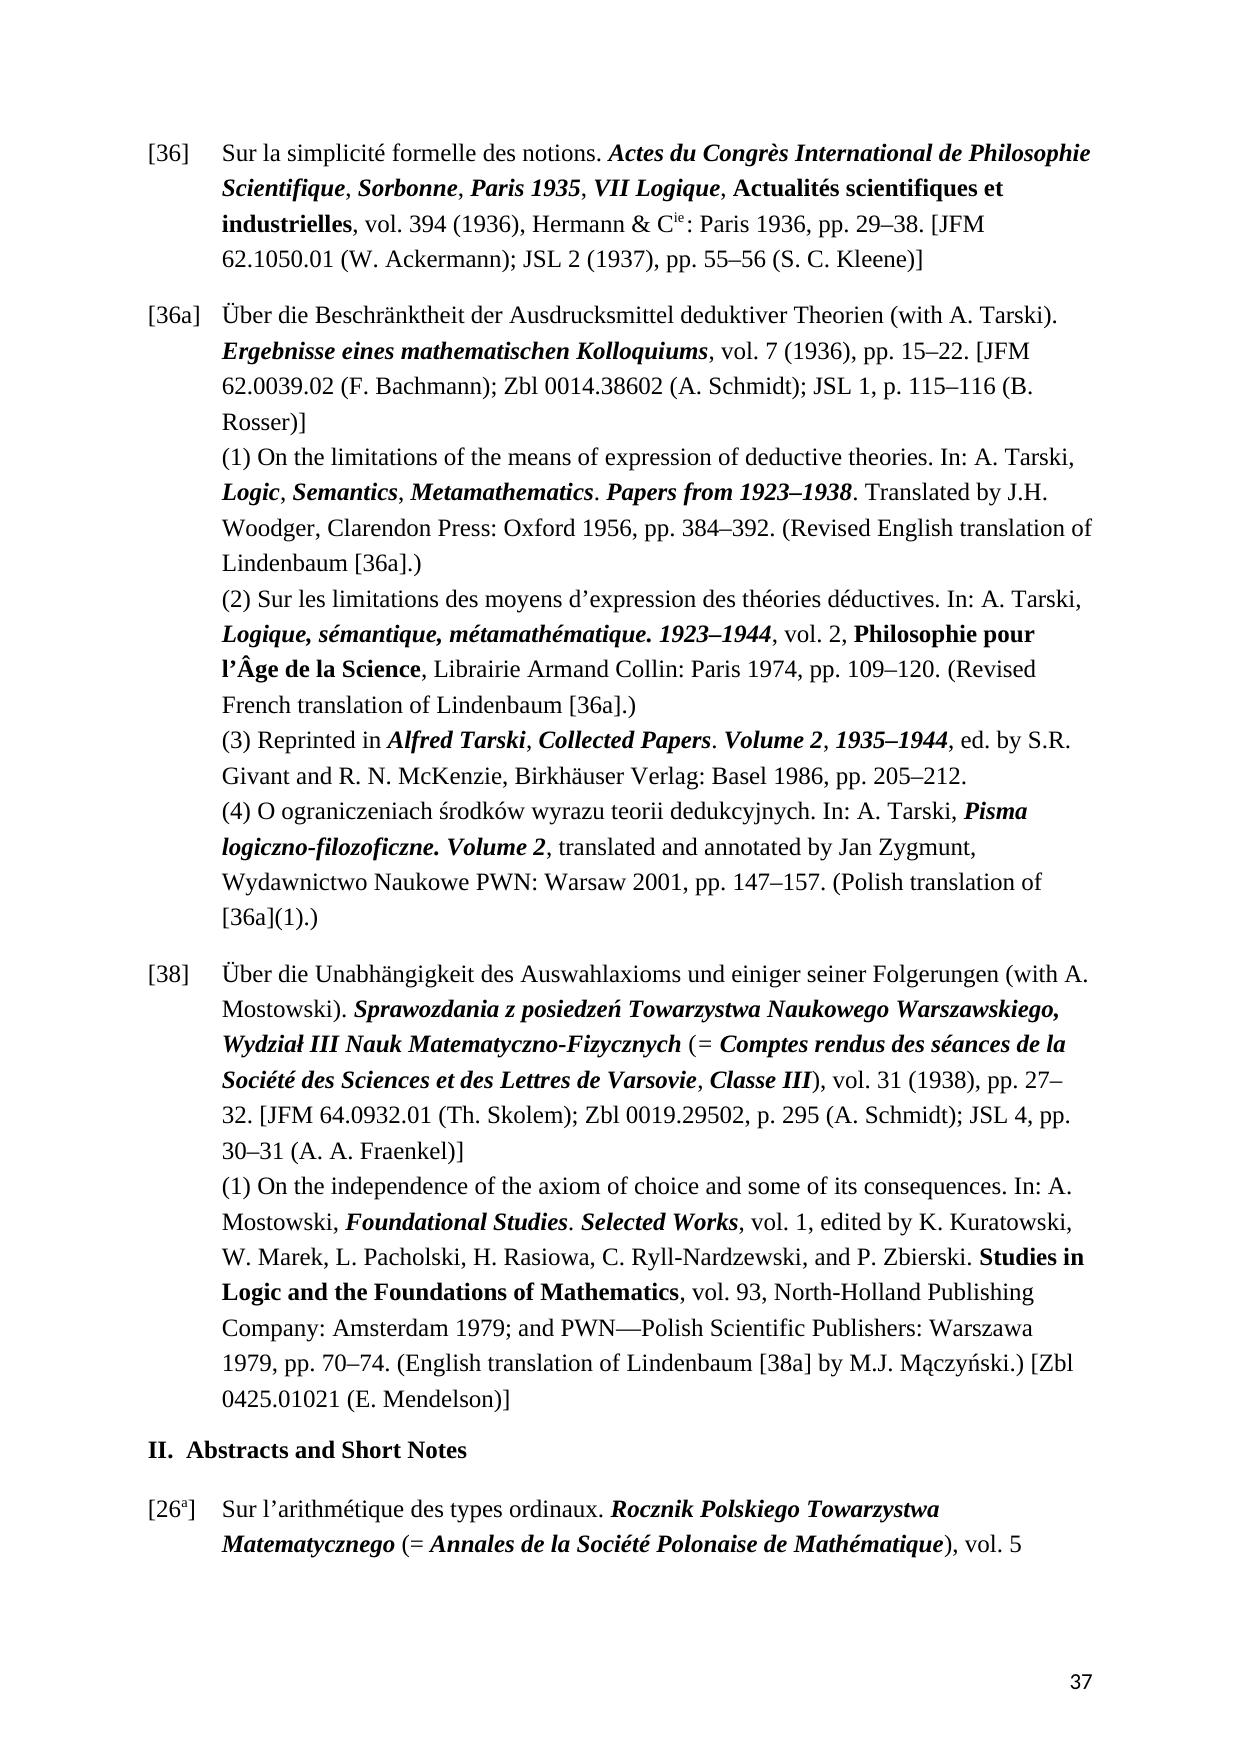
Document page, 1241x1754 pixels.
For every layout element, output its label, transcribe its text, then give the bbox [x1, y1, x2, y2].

text [36] Sur la simplicité formelle des notions. Actes du Congrès International de Philosophie Scientifique, Sorbonne, Paris 1935, VII Logique, Actualités scientifiques et industrielles, vol. 394 (1936), Hermann & Cie: Paris 1936, pp. 29–38. [JFM 62.1050.01 (W. Ackermann); JSL 2 (1937), pp. 55–56 (S. C. Kleene)] [148, 133, 1092, 274]
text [148, 1489, 1092, 1560]
text [38] Über die Unabhängigkeit des Auswahlaxioms und einiger seiner Folgerungen (with A. Mostowski). Sprawozdania z posiedzeń Towarzystwa Naukowego Warszawskiego, Wydział III Nauk Matematyczno-Fizycznych (= Comptes rendus des séances de la Société des Sciences et des Lettres de Varsovie, Classe III), vol. 31 (1938), pp. 27–32. [JFM 64.0932.01 (Th. Skolem); Zbl 0019.29502, p. 295 (A. Schmidt); JSL 4, pp. 30–31 (A. A. Fraenkel)] (1) On the independence of the axiom of choice and some of its consequences. In: A. Mostowski, Foundational Studies. Selected Works, vol. 1, edited by K. Kuratowski, W. Marek, L. Pacholski, H. Rasiowa, C. Ryll-Nardzewski, and P. Zbierski. Studies in Logic and the Foundations of Mathematics, vol. 93, North-Holland Publishing Company: Amsterdam 1979; and PWN—Polish Scientific Publishers: Warszawa 1979, pp. 70–74. (English translation of Lindenbaum [38a] by M.J. Mączyński.) [Zbl 0425.01021 (E. Mendelson)] [148, 954, 1092, 1414]
text [36a] Über die Beschränktheit der Ausdrucksmittel deduktiver Theorien (with A. Tarski). Ergebnisse eines mathematischen Kolloquiums, vol. 7 (1936), pp. 15–22. [JFM 62.0039.02 (F. Bachmann); Zbl 0014.38602 (A. Schmidt); JSL 1, p. 115–116 (B. Rosser)] (1) On the limitations of the means of expression of deductive theories. In: A. Tarski, Logic, Semantics, Metamathematics. Papers from 1923–1938. Translated by J.H. Woodger, Clarendon Press: Oxford 1956, pp. 384–392. (Revised English translation of Lindenbaum [36a].) (2) Sur les limitations des moyens d’expression des théories déductives. In: A. Tarski, Logique, sémantique, métamathématique. 1923–1944, vol. 2, Philosophie pour l’Âge de la Science, Librairie Armand Collin: Paris 1974, pp. 109–120. (Revised French translation of Lindenbaum [36a].) (3) Reprinted in Alfred Tarski, Collected Papers. Volume 2, 1935–1944, ed. by S.R. Givant and R. N. McKenzie, Birkhäuser Verlag: Basel 1986, pp. 205–212. (4) O ograniczeniach środków wyrazu teorii dedukcyjnych. In: A. Tarski, Pisma logiczno-filozoficzne. Volume 2, translated and annotated by Jan Zygmunt, Wydawnictwo Naukowe PWN: Warsaw 2001, pp. 147–157. (Polish translation of [36a](1).) [148, 295, 1092, 933]
text II. Abstracts and Short Notes [148, 1435, 1092, 1464]
